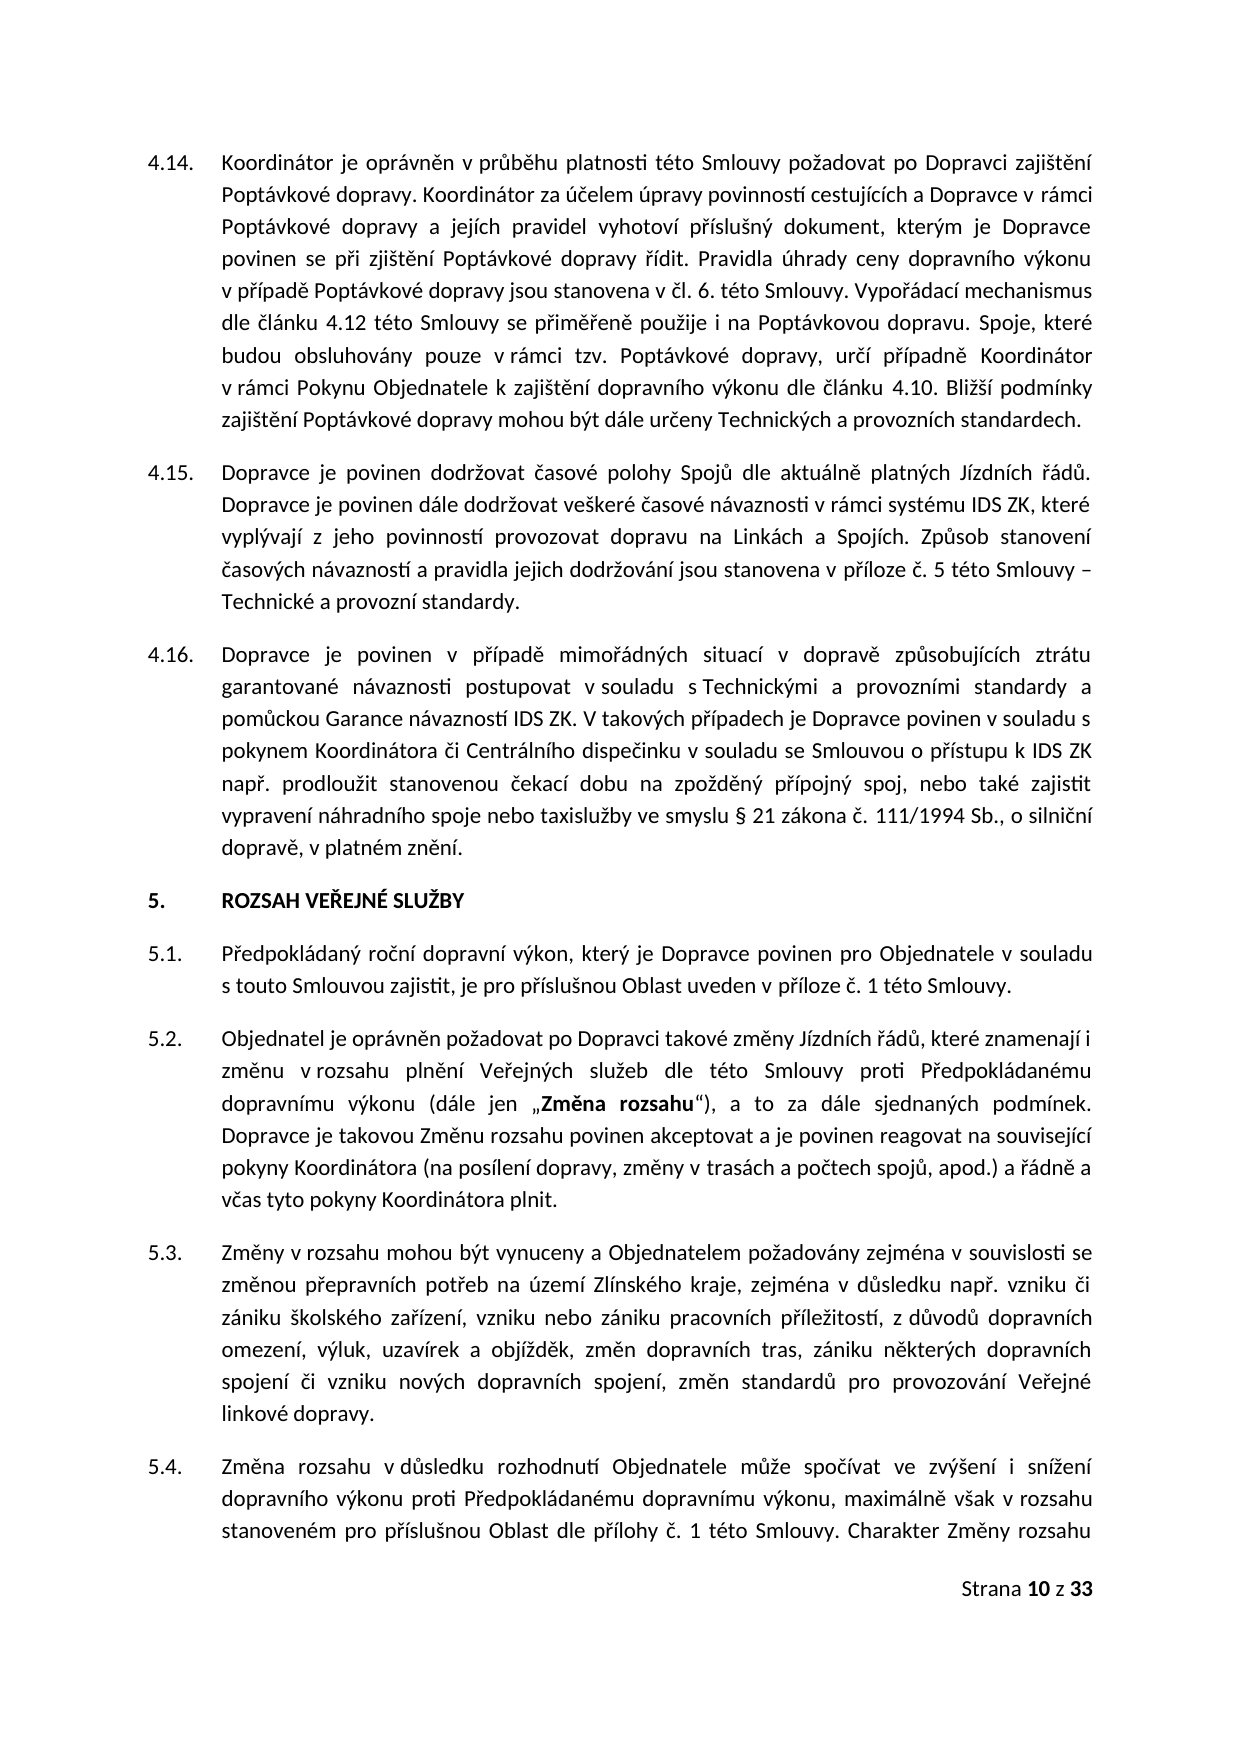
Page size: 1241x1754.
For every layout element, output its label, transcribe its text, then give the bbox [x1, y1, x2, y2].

list ROZSAH VEŘEJNÉ SLUŽBY [148, 886, 1093, 914]
list Koordinátor je oprávněn v průběhu platnosti této Smlouvy požadovat po Dopravci zajištění Poptávkové dopravy. Koordinátor za účelem úpravy povinností cestujících a Dopravce v rámci Poptávkové dopravy a jejích pravidel vyhotoví příslušný dokument, kterým je Dopravce povinen se při zjištění Poptávkové dopravy řídit. Pravidla úhrady ceny dopravního výkonu v případě Poptávkové dopravy jsou stanovena v čl. 6. této Smlouvy. Vypořádací mechanismus dle článku 4.12 této Smlouvy se přiměřeně použije i na Poptávkovou dopravu. Spoje, které budou obsluhovány pouze v rámci tzv. Poptávkové dopravy, určí případně Koordinátor v rámci Pokynu Objednatele k zajištění dopravního výkonu dle článku 4.10. Bližší podmínky zajištění Poptávkové dopravy mohou být dále určeny Technických a provozních standardech. [148, 148, 1093, 433]
list Změny v rozsahu mohou být vynuceny a Objednatelem požadovány zejména v souvislosti se změnou přepravních potřeb na území Zlínského kraje, zejména v důsledku např. vzniku či zániku školského zařízení, vzniku nebo zániku pracovních příležitostí, z důvodů dopravních omezení, výluk, uzavírek a objížděk, změn dopravních tras, zániku některých dopravních spojení či vzniku nových dopravních spojení, změn standardů pro provozování Veřejné linkové dopravy. [148, 1238, 1093, 1427]
list Objednatel je oprávněn požadovat po Dopravci takové změny Jízdních řádů, které znamenají i změnu v rozsahu plnění Veřejných služeb dle této Smlouvy proti Předpokládanému dopravnímu výkonu (dále jen „Změna rozsahu“), a to za dále sjednaných podmínek. Dopravce je takovou Změnu rozsahu povinen akceptovat a je povinen reagovat na související pokyny Koordinátora (na posílení dopravy, změny v trasách a počtech spojů, apod.) a řádně a včas tyto pokyny Koordinátora plnit. [148, 1024, 1093, 1213]
list Dopravce je povinen dodržovat časové polohy Spojů dle aktuálně platných Jízdních řádů. Dopravce je povinen dále dodržovat veškeré časové návaznosti v rámci systému IDS ZK, které vyplývají z jeho povinností provozovat dopravu na Linkách a Spojích. Způsob stanovení časových návazností a pravidla jejich dodržování jsou stanovena v příloze č. 5 této Smlouvy – Technické a provozní standardy. [148, 458, 1093, 615]
list Předpokládaný roční dopravní výkon, který je Dopravce povinen pro Objednatele v souladu s touto Smlouvou zajistit, je pro příslušnou Oblast uveden v příloze č. 1 této Smlouvy. [148, 939, 1093, 999]
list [148, 1452, 1093, 1544]
list Dopravce je povinen v případě mimořádných situací v dopravě způsobujících ztrátu garantované návaznosti postupovat v souladu s Technickými a provozními standardy a pomůckou Garance návazností IDS ZK. V takových případech je Dopravce povinen v souladu s pokynem Koordinátora či Centrálního dispečinku v souladu se Smlouvou o přístupu k IDS ZK např. prodloužit stanovenou čekací dobu na zpožděný přípojný spoj, nebo také zajistit vypravení náhradního spoje nebo taxislužby ve smyslu § 21 zákona č. 111/1994 Sb., o silniční dopravě, v platném znění. [148, 640, 1093, 861]
